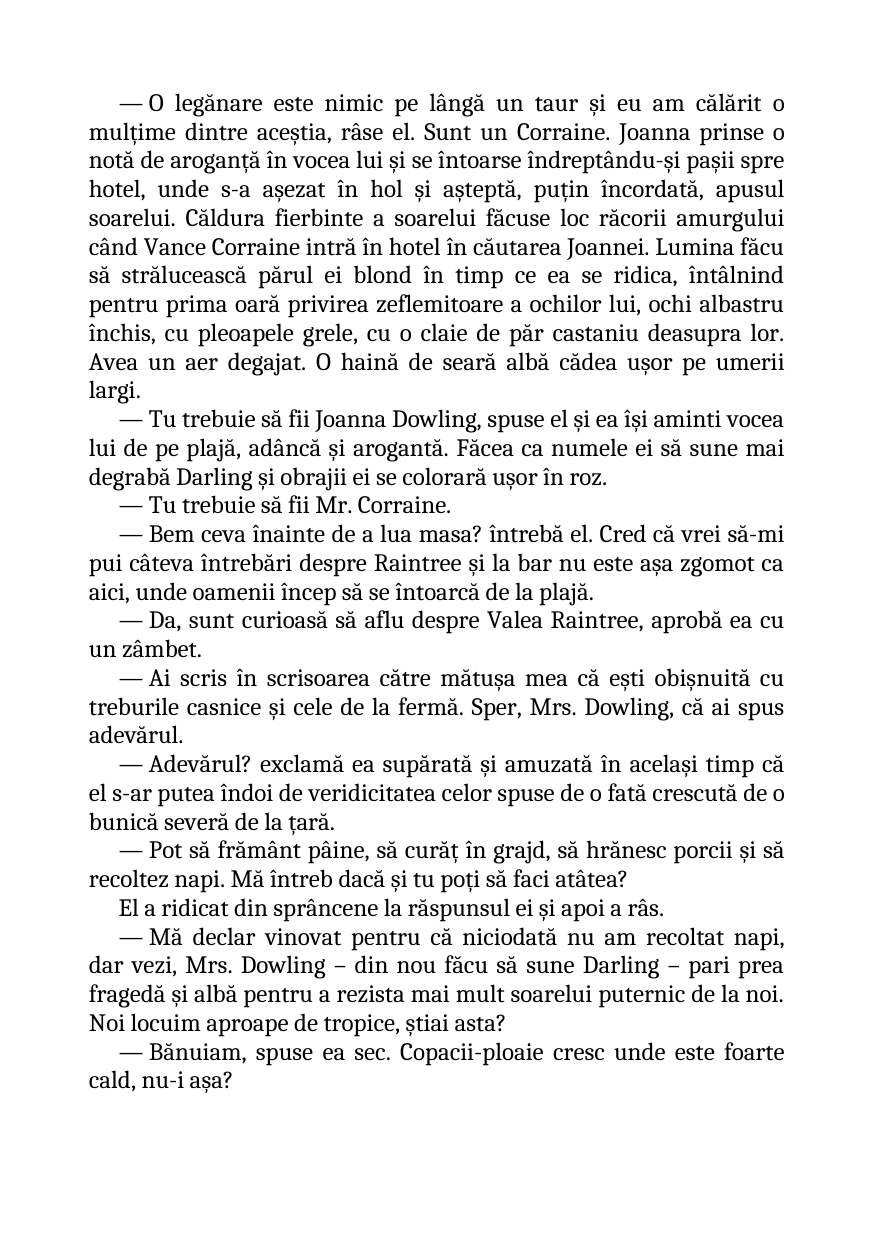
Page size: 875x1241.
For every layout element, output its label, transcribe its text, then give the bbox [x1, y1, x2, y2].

text — Da, sunt curioasă să aflu despre Valea Raintree, aprobă ea cu un zâmbet. [89, 606, 785, 664]
text El a ridicat din sprâncene la răspunsul ei și apoi a râs. [89, 894, 785, 922]
text — Mă declar vinovat pentru că niciodată nu am recoltat napi, dar vezi, Mrs. Dowling – din nou făcu să sune Darling – pari prea fragedă și albă pentru a rezista mai mult soarelui puternic de la noi. Noi locuim aproape de tropice, știai asta? [89, 922, 785, 1037]
text — Bem ceva înainte de a lua masa? întrebă el. Cred că vrei să-mi pui câteva întrebări despre Raintree și la bar nu este așa zgomot ca aici, unde oamenii încep să se întoarcă de la plajă. [89, 520, 785, 606]
text — Bănuiam, spuse ea sec. Copacii-ploaie cresc unde este foarte cald, nu-i așa? [89, 1037, 785, 1095]
text — Pot să frământ pâine, să curăț în grajd, să hrănesc porcii și să recoltez napi. Mă întreb dacă și tu poți să faci atâtea? [89, 836, 785, 894]
text — Adevărul? exclamă ea supărată și amuzată în același timp că el s-ar putea îndoi de veridicitatea celor spuse de o fată crescută de o bunică severă de la țară. [89, 750, 785, 836]
text — Ai scris în scrisoarea către mătușa mea că ești obișnuită cu treburile casnice și cele de la fermă. Sper, Mrs. Dowling, că ai spus adevărul. [89, 664, 785, 750]
text — Tu trebuie să fii Mr. Corraine. [89, 491, 785, 520]
text — O legănare este nimic pe lângă un taur și eu am călărit o mulțime dintre aceștia, râse el. Sunt un Corraine. Joanna prinse o notă de aroganță în vocea lui și se întoarse îndreptându-și pașii spre hotel, unde s-a așezat în hol și așteptă, puțin încordată, apusul soarelui. Căldura fierbinte a soarelui făcuse loc răcorii amurgului când Vance Corraine intră în hotel în căutarea Joannei. Lumina făcu să strălucească părul ei blond în timp ce ea se ridica, întâlnind pentru prima oară privirea zeflemitoare a ochilor lui, ochi albastru închis, cu pleoapele grele, cu o claie de păr castaniu deasupra lor. Avea un aer degajat. O haină de seară albă cădea ușor pe umerii largi. [89, 89, 785, 405]
text — Tu trebuie să fii Joanna Dowling, spuse el și ea își aminti vocea lui de pe plajă, adâncă și arogantă. Făcea ca numele ei să sune mai degrabă Darling și obrajii ei se colorară ușor în roz. [89, 405, 785, 491]
